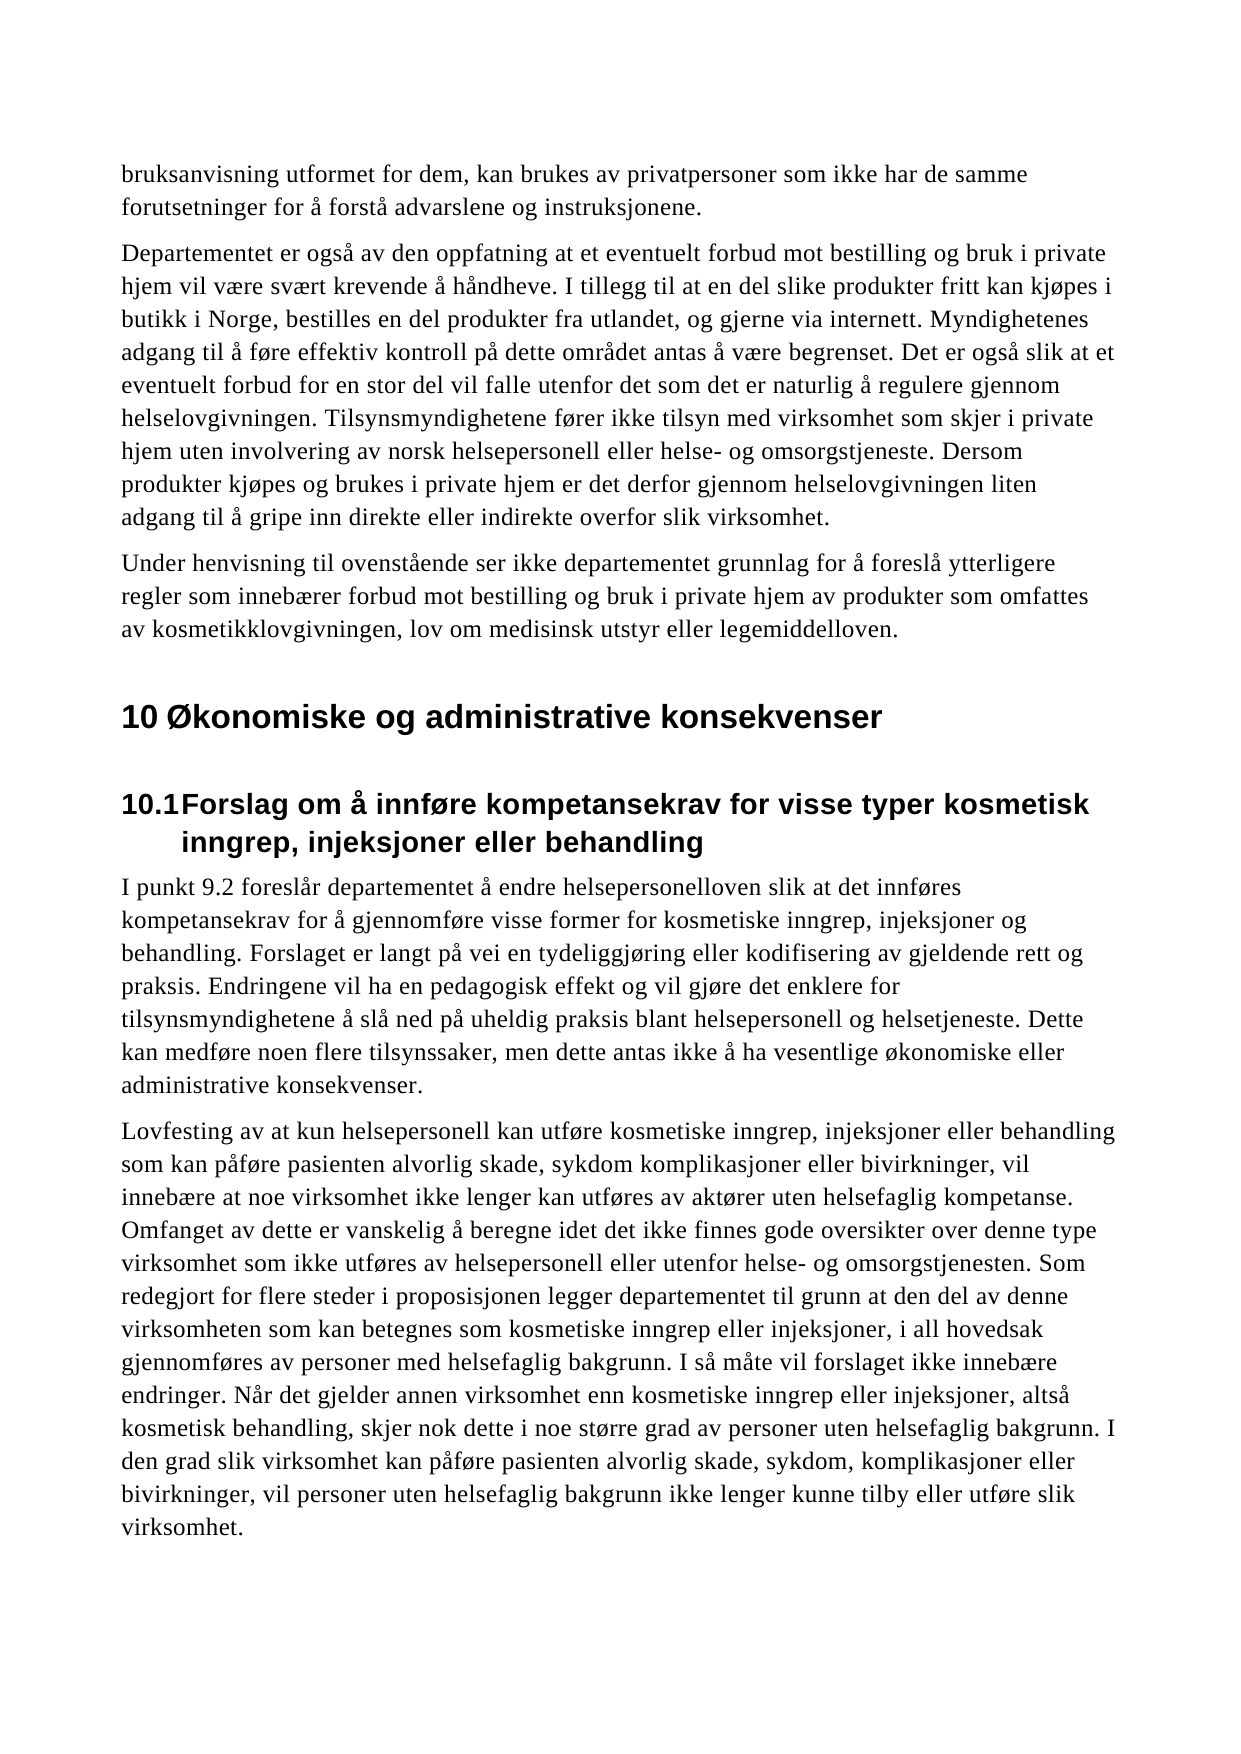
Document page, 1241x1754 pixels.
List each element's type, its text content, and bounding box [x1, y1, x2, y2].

text I punkt 9.2 foreslår departementet å endre helsepersonelloven slik at det innføres kompetansekrav for å gjennomføre visse former for kosmetiske inngrep, injeksjoner og behandling. Forslaget er langt på vei en tydeliggjøring eller kodifisering av gjeldende rett og praksis. Endringene vil ha en pedagogisk effekt og vil gjøre det enklere for tilsynsmyndighetene å slå ned på uheldig praksis blant helsepersonell og helsetjeneste. Dette kan medføre noen flere tilsynssaker, men dette antas ikke å ha vesentlige økonomiske eller administrative konsekvenser. [121, 872, 1119, 1099]
text Under henvisning til ovenstående ser ikke departementet grunnlag for å foreslå ytterligere regler som innebærer forbud mot bestilling og bruk i private hjem av produkter som omfattes av kosmetikklovgivningen, lov om medisinsk utstyr eller legemiddelloven. [121, 548, 1119, 642]
text Lovfesting av at kun helsepersonell kan utføre kosmetiske inngrep, injeksjoner eller behandling som kan påføre pasienten alvorlig skade, sykdom komplikasjoner eller bivirkninger, vil innebære at noe virksomhet ikke lenger kan utføres av aktører uten helsefaglig kompetanse. Omfanget av dette er vanskelig å beregne idet det ikke finnes gode oversikter over denne type virksomhet som ikke utføres av helsepersonell eller utenfor helse- og omsorgstjenesten. Som redegjort for flere steder i proposisjonen legger departementet til grunn at den del av denne virksomheten som kan betegnes som kosmetiske inngrep eller injeksjoner, i all hovedsak gjennomføres av personer med helsefaglig bakgrunn. I så måte vil forslaget ikke innebære endringer. Når det gjelder annen virksomhet enn kosmetiske inngrep eller injeksjoner, altså kosmetisk behandling, skjer nok dette i noe større grad av personer uten helsefaglig bakgrunn. I den grad slik virksomhet kan påføre pasienten alvorlig skade, sykdom, komplikasjoner eller bivirkninger, vil personer uten helsefaglig bakgrunn ikke lenger kunne tilby eller utføre slik virksomhet. [121, 1116, 1119, 1541]
text Departementet er også av den oppfatning at et eventuelt forbud mot bestilling og bruk i private hjem vil være svært krevende å håndheve. I tillegg til at en del slike produkter fritt kan kjøpes i butikk i Norge, bestilles en del produkter fra utlandet, og gjerne via internett. Myndighetenes adgang til å føre effektiv kontroll på dette området antas å være begrenset. Det er også slik at et eventuelt forbud for en stor del vil falle utenfor det som det er naturlig å regulere gjennom helselovgivningen. Tilsynsmyndighetene fører ikke tilsyn med virksomhet som skjer i private hjem uten involvering av norsk helsepersonell eller helse- og omsorgstjeneste. Dersom produkter kjøpes og brukes i private hjem er det derfor gjennom helselovgivningen liten adgang til å gripe inn direkte eller indirekte overfor slik virksomhet. [121, 238, 1119, 531]
subtitle Økonomiske og administrative konsekvenser [121, 697, 1119, 735]
subtitle Forslag om å innføre kompetansekrav for visse typer kosmetisk inngrep, injeksjoner eller behandling [121, 787, 1119, 859]
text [121, 159, 1119, 221]
